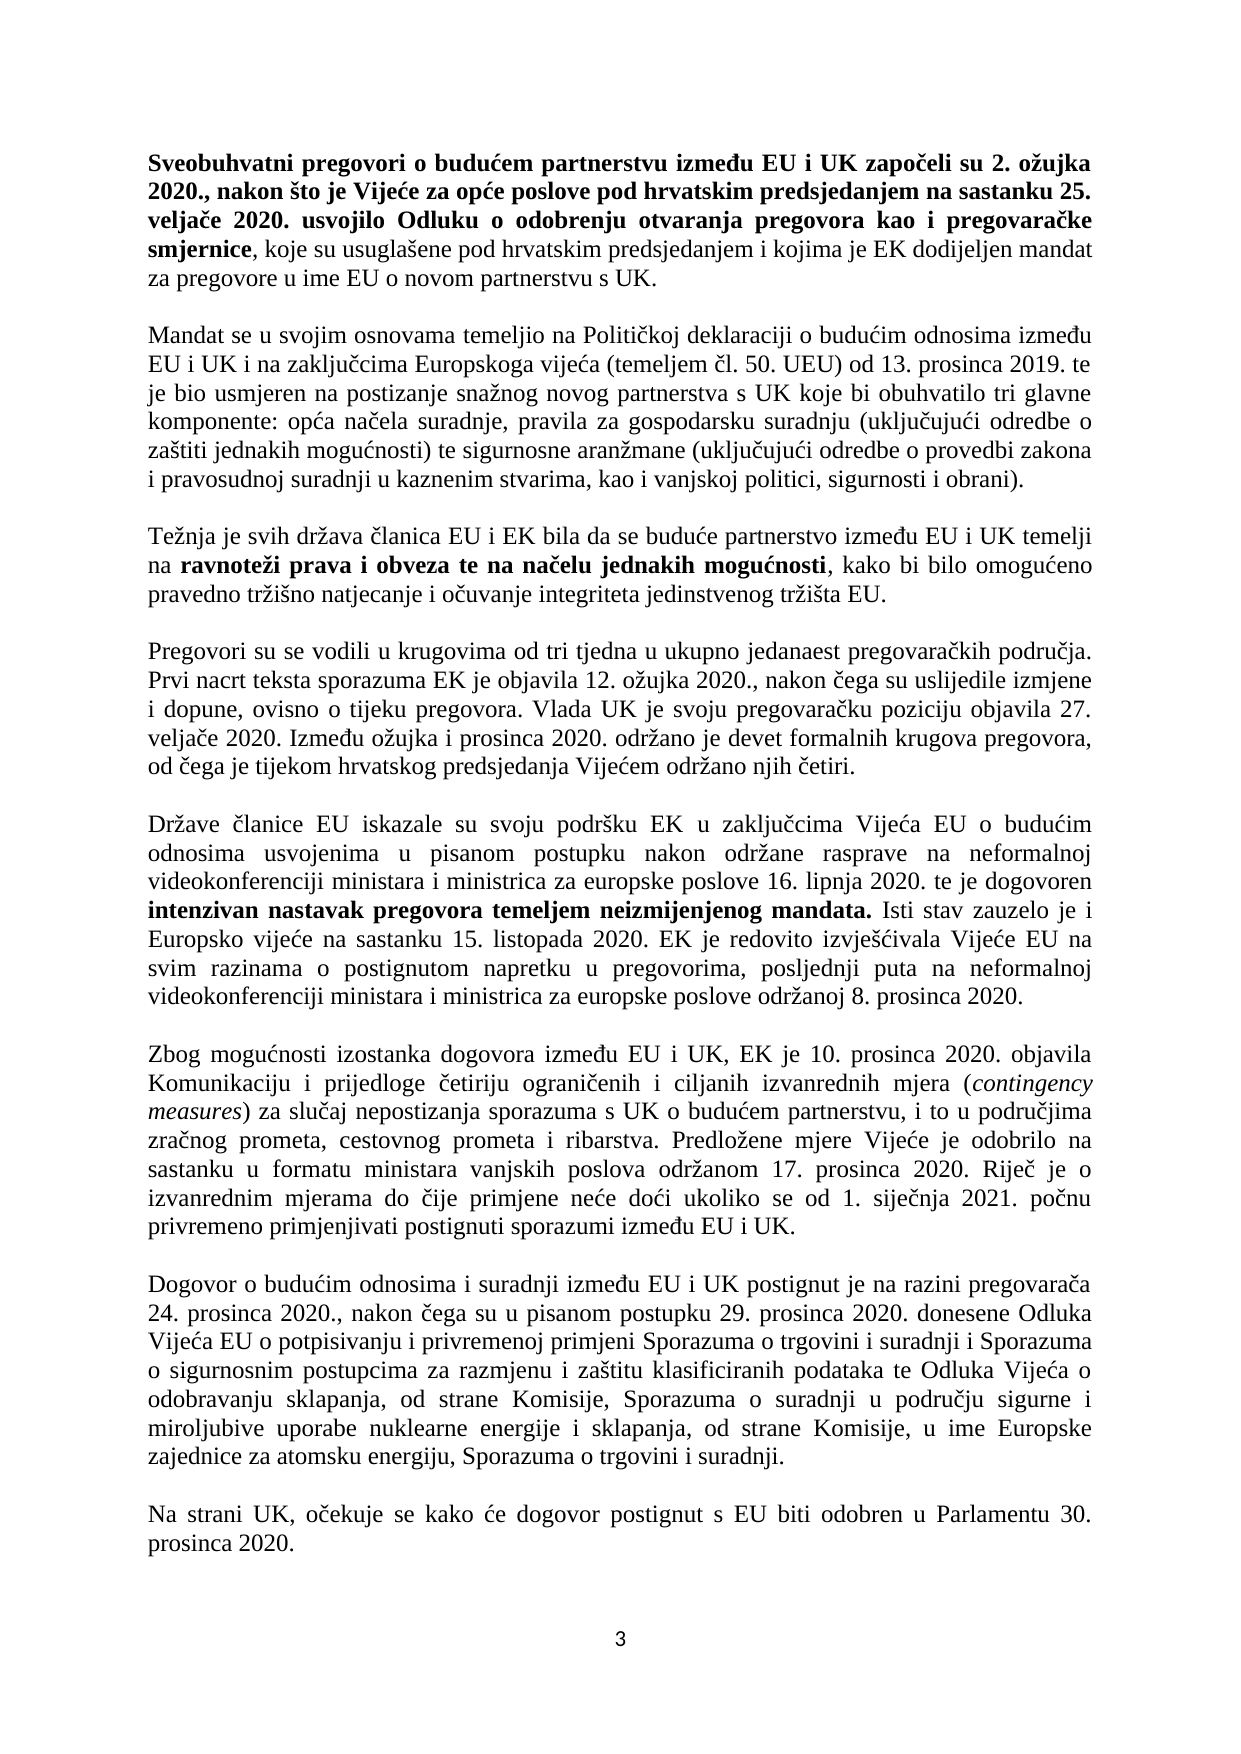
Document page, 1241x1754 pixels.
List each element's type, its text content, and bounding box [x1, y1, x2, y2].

text Zbog mogućnosti izostanka dogovora između EU i UK, EK je 10. prosinca 2020. objavila Komunikaciju i prijedloge četiriju ograničenih i ciljanih izvanrednih mjera (contingency measures) za slučaj nepostizanja sporazuma s UK o budućem partnerstvu, i to u područjima zračnog prometa, cestovnog prometa i ribarstva. Predložene mjere Vijeće je odobrilo na sastanku u formatu ministara vanjskih poslova održanom 17. prosinca 2020. Riječ je o izvanrednim mjerama do čije primjene neće doći ukoliko se od 1. siječnja 2021. počnu privremeno primjenjivati postignuti sporazumi između EU i UK. [148, 1039, 1093, 1240]
text Mandat se u svojim osnovama temeljio na Političkoj deklaraciji o budućim odnosima između EU i UK i na zaključcima Europskoga vijeća (temeljem čl. 50. UEU) od 13. prosinca 2019. te je bio usmjeren na postizanje snažnog novog partnerstva s UK koje bi obuhvatilo tri glavne komponente: opća načela suradnje, pravila za gospodarsku suradnju (uključujući odredbe o zaštiti jednakih mogućnosti) te sigurnosne aranžmane (uključujući odredbe o provedbi zakona i pravosudnoj suradnji u kaznenim stvarima, kao i vanjskoj politici, sigurnosti i obrani). [148, 320, 1093, 493]
text Na strani UK, očekuje se kako će dogovor postignut s EU biti odobren u Parlamentu 30. prosinca 2020. [148, 1499, 1093, 1556]
text Pregovori su se vodili u krugovima od tri tjedna u ukupno jedanaest pregovaračkih područja. Prvi nacrt teksta sporazuma EK je objavila 12. ožujka 2020., nakon čega su uslijedile izmjene i dopune, ovisno o tijeku pregovora. Vlada UK je svoju pregovaračku poziciju objavila 27. veljače 2020. Između ožujka i prosinca 2020. održano je devet formalnih krugova pregovora, od čega je tijekom hrvatskog predsjedanja Vijećem održano njih četiri. [148, 636, 1093, 780]
text Težnja je svih država članica EU i EK bila da se buduće partnerstvo između EU i UK temelji na ravnoteži prava i obveza te na načelu jednakih mogućnosti, kako bi bilo omogućeno pravedno tržišno natjecanje i očuvanje integriteta jedinstvenog tržišta EU. [148, 521, 1093, 608]
text Sveobuhvatni pregovori o budućem partnerstvu između EU i UK započeli su 2. ožujka 2020., nakon što je Vijeće za opće poslove pod hrvatskim predsjedanjem na sastanku 25. veljače 2020. usvojilo Odluku o odobrenju otvaranja pregovora kao i pregovaračke smjernice, koje su usuglašene pod hrvatskim predsjedanjem i kojima je EK dodijeljen mandat za pregovore u ime EU o novom partnerstvu s UK. [148, 148, 1093, 291]
text Države članice EU iskazale su svoju podršku EK u zaključcima Vijeća EU o budućim odnosima usvojenima u pisanom postupku nakon održane rasprave na neformalnoj videokonferenciji ministara i ministrica za europske poslove 16. lipnja 2020. te je dogovoren intenzivan nastavak pregovora temeljem neizmijenjenog mandata. Isti stav zauzelo je i Europsko vijeće na sastanku 15. listopada 2020. EK je redovito izvješćivala Vijeće EU na svim razinama o postignutom napretku u pregovorima, posljednji puta na neformalnoj videokonferenciji ministara i ministrica za europske poslove održanoj 8. prosinca 2020. [148, 809, 1093, 1010]
text Dogovor o budućim odnosima i suradnji između EU i UK postignut je na razini pregovarača 24. prosinca 2020., nakon čega su u pisanom postupku 29. prosinca 2020. donesene Odluka Vijeća EU o potpisivanju i privremenoj primjeni Sporazuma o trgovini i suradnji i Sporazuma o sigurnosnim postupcima za razmjenu i zaštitu klasificiranih podataka te Odluka Vijeća o odobravanju sklapanja, od strane Komisije, Sporazuma o suradnji u području sigurne i miroljubive uporabe nuklearne energije i sklapanja, od strane Komisije, u ime Europske zajednice za atomsku energiju, Sporazuma o trgovini i suradnji. [148, 1269, 1093, 1470]
